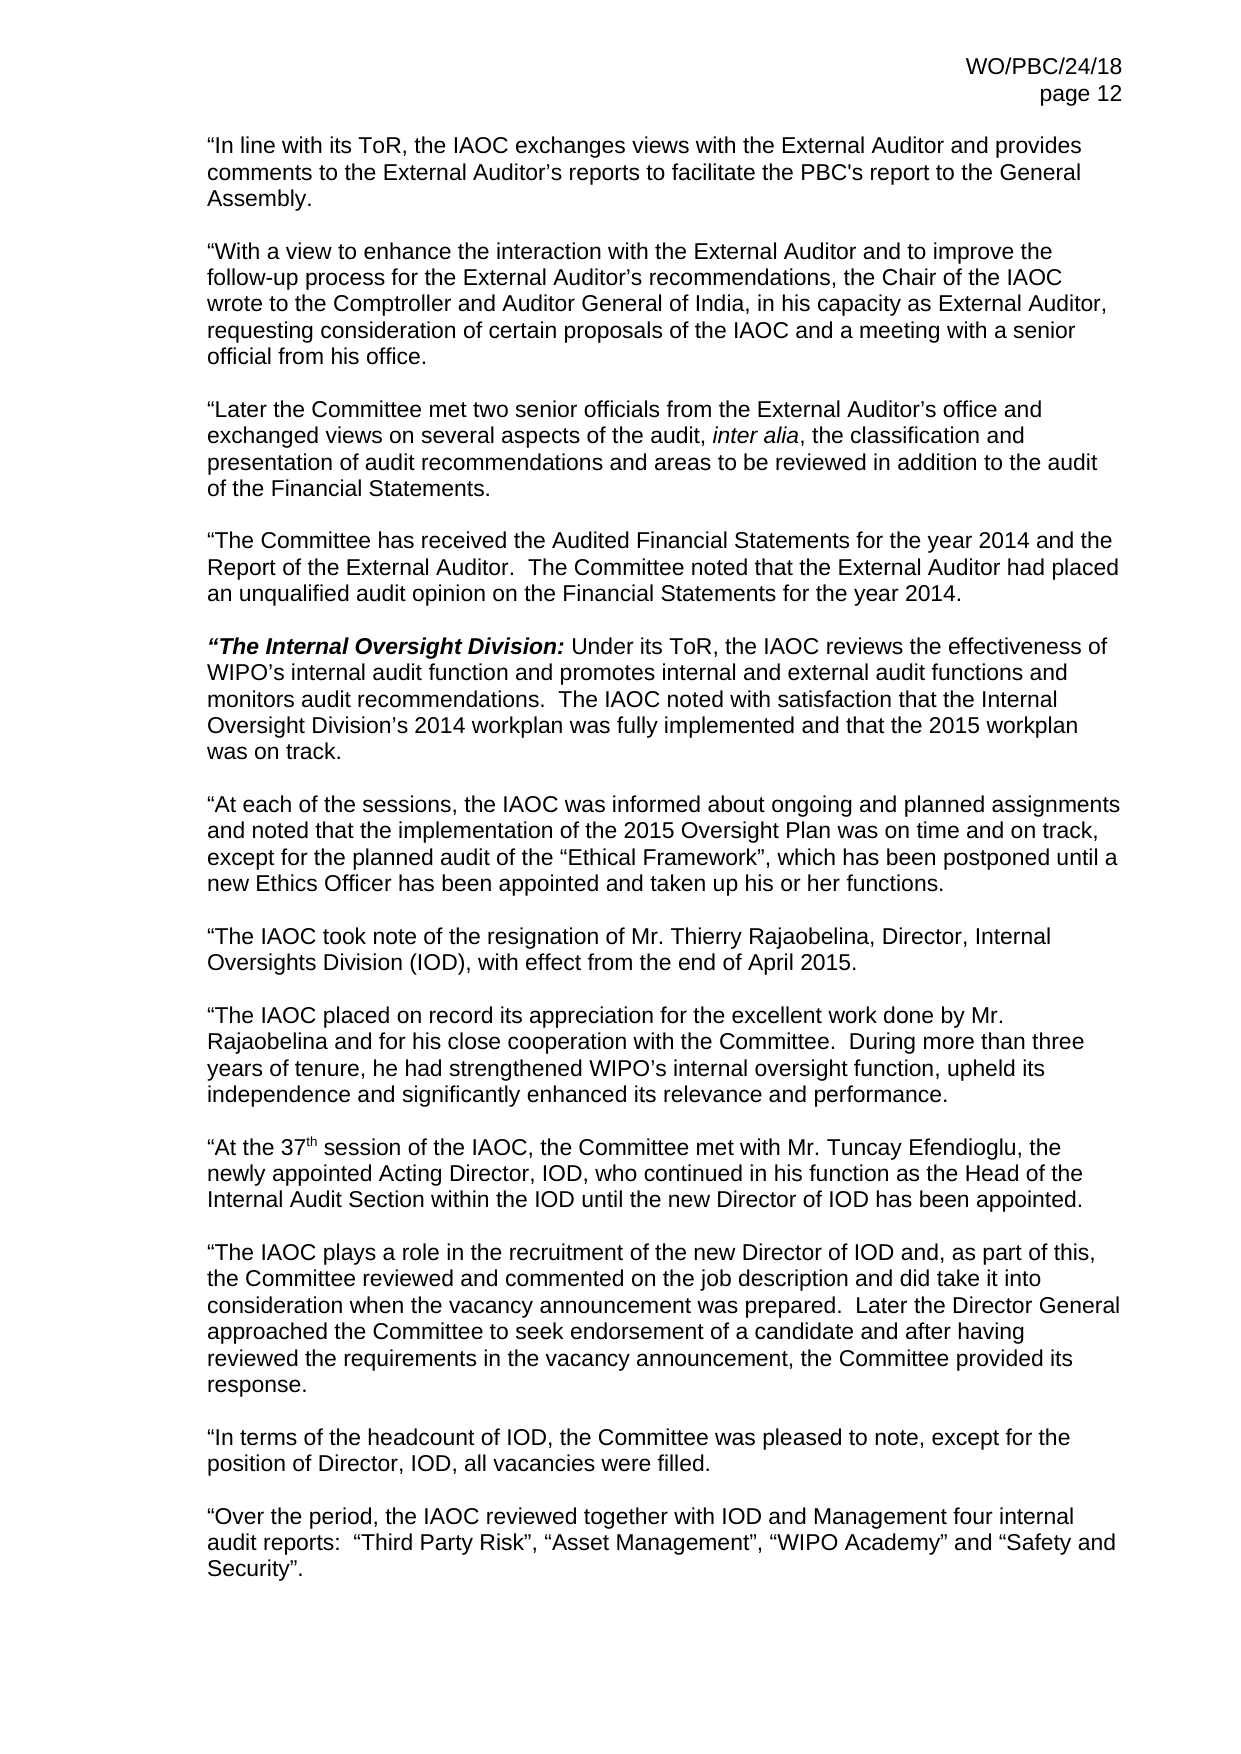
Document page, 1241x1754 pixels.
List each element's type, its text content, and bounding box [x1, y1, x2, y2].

text “In terms of the headcount of IOD, the Committee was pleased to note, except for the position of Director, IOD, all vacancies were filled. [207, 1423, 1122, 1476]
text “The IAOC placed on record its appreciation for the excellent work done by Mr. Rajaobelina and for his close cooperation with the Committee. During more than three years of tenure, he had strengthened WIPO’s internal oversight function, upheld its independence and significantly enhanced its relevance and performance. [207, 1002, 1122, 1107]
text “With a view to enhance the interaction with the External Auditor and to improve the follow-up process for the External Auditor’s recommendations, the Chair of the IAOC wrote to the Comptroller and Auditor General of India, in his capacity as External Auditor, requesting consideration of certain proposals of the IAOC and a meeting with a senior official from his office. [207, 238, 1122, 369]
text “Later the Committee met two senior officials from the External Auditor’s office and exchanged views on several aspects of the audit, inter alia, the classification and presentation of audit recommendations and areas to be reviewed in addition to the audit of the Financial Statements. [207, 396, 1122, 501]
text “At each of the sessions, the IAOC was informed about ongoing and planned assignments and noted that the implementation of the 2015 Oversight Plan was on time and on track, except for the planned audit of the “Ethical Framework”, which has been postponed until a new Ethics Officer has been appointed and taken up his or her functions. [207, 791, 1122, 896]
text “In line with its ToR, the IAOC exchanges views with the External Auditor and provides comments to the External Auditor’s reports to facilitate the PBC's report to the General Assembly. [207, 132, 1122, 211]
text “The Committee has received the Audited Financial Statements for the year 2014 and the Report of the External Auditor. The Committee noted that the External Auditor had placed an unqualified audit opinion on the Financial Statements for the year 2014. [207, 527, 1122, 607]
text “The IAOC took note of the resignation of Mr. Thierry Rajaobelina, Director, Internal Oversights Division (IOD), with effect from the end of April 2015. [207, 923, 1122, 976]
text “At the 37th session of the IAOC, the Committee met with Mr. Tuncay Efendioglu, the newly appointed Acting Director, IOD, who continued in his function as the Head of the Internal Audit Section within the IOD until the new Director of IOD has been appointed. [207, 1134, 1122, 1213]
text “The Internal Oversight Division: Under its ToR, the IAOC reviews the effectiveness of WIPO’s internal audit function and promotes internal and external audit functions and monitors audit recommendations. The IAOC noted with satisfaction that the Internal Oversight Division’s 2014 workplan was fully implemented and that the 2015 workplan was on track. [207, 633, 1122, 765]
text “Over the period, the IAOC reviewed together with IOD and Management four internal audit reports: “Third Party Risk”, “Asset Management”, “WIPO Academy” and “Safety and Security”. [207, 1503, 1122, 1582]
text “The IAOC plays a role in the recruitment of the new Director of IOD and, as part of this, the Committee reviewed and commented on the job description and did take it into consideration when the vacancy announcement was prepared. Later the Director General approached the Committee to seek endorsement of a candidate and after having reviewed the requirements in the vacancy announcement, the Committee provided its response. [207, 1239, 1122, 1397]
